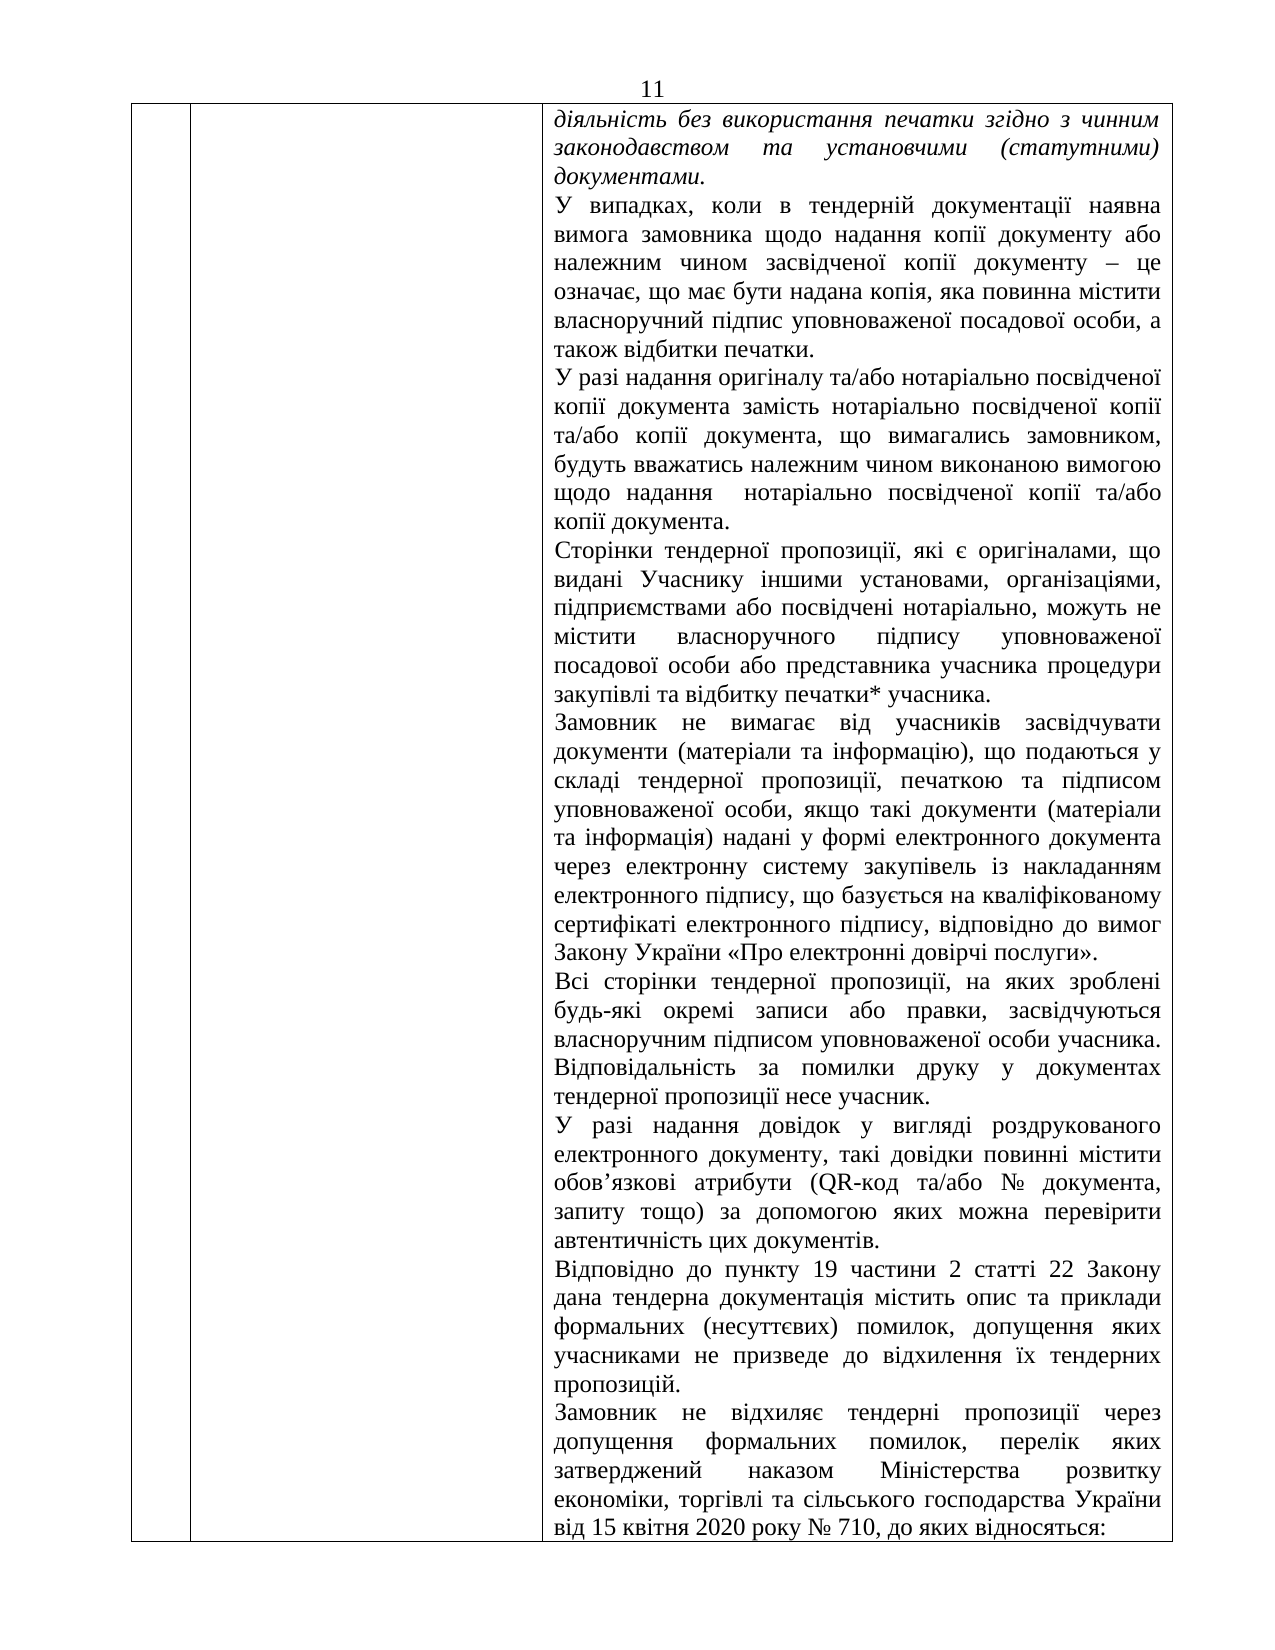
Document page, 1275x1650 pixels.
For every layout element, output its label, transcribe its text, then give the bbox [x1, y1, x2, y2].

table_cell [543, 104, 1172, 1541]
table_cell 1 [132, 104, 190, 1541]
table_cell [191, 104, 542, 1541]
